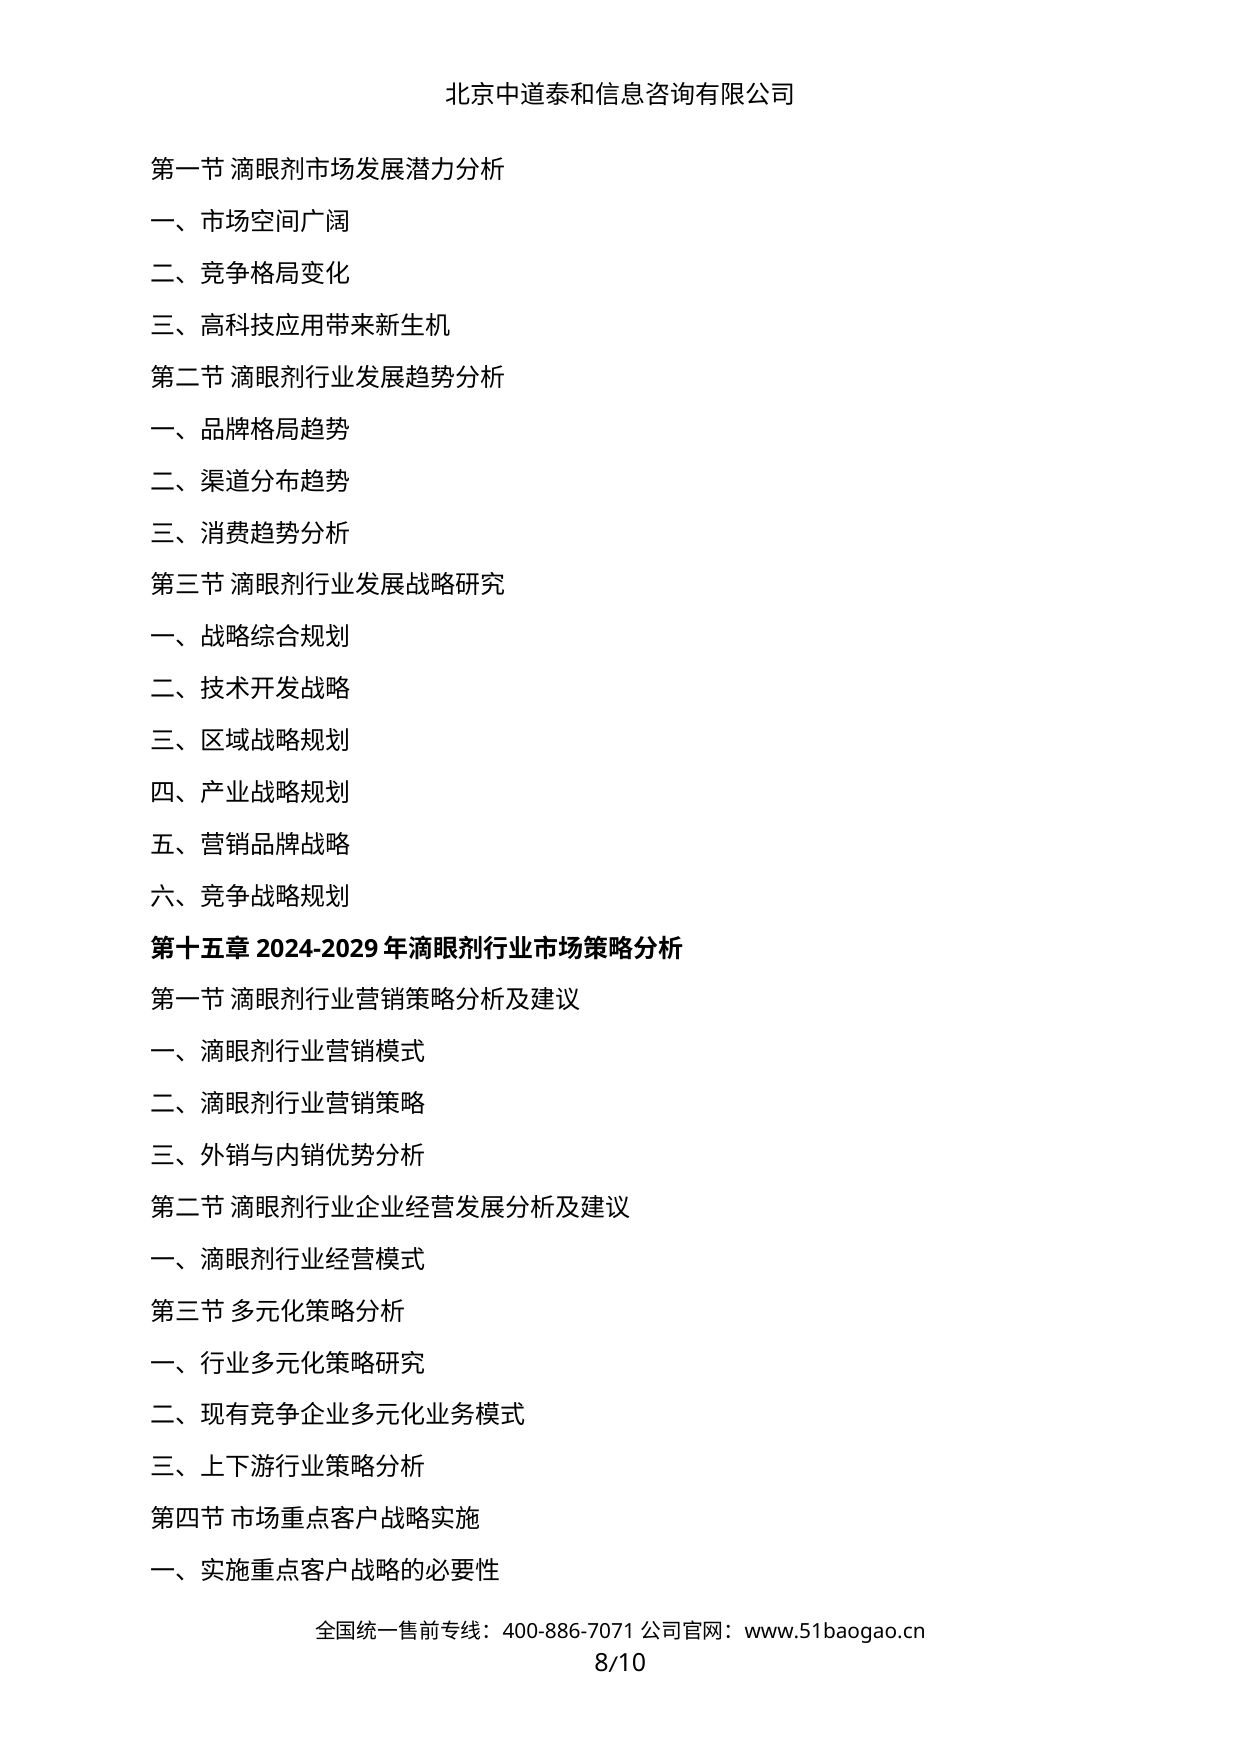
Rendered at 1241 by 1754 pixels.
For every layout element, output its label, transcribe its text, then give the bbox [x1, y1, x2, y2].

text 五、营销品牌战略 [150, 824, 1090, 861]
text 二、现有竞争企业多元化业务模式 [150, 1395, 1090, 1431]
text 一、行业多元化策略研究 [150, 1343, 1090, 1379]
text 一、战略综合规划 [150, 617, 1090, 653]
text 三、外销与内销优势分析 [150, 1136, 1090, 1172]
text 第二节 滴眼剂行业发展趋势分析 [150, 357, 1090, 394]
text 第一节 滴眼剂市场发展潜力分析 [150, 150, 1090, 186]
text 二、渠道分布趋势 [150, 461, 1090, 497]
text 一、滴眼剂行业营销模式 [150, 1032, 1090, 1068]
text 二、滴眼剂行业营销策略 [150, 1084, 1090, 1120]
text 第一节 滴眼剂行业营销策略分析及建议 [150, 980, 1090, 1016]
text 一、滴眼剂行业经营模式 [150, 1239, 1090, 1276]
text 一、市场空间广阔 [150, 202, 1090, 238]
text 三、消费趋势分析 [150, 513, 1090, 549]
text 第十五章 2024-2029年滴眼剂行业市场策略分析 [150, 928, 1090, 964]
text 六、竞争战略规划 [150, 876, 1090, 912]
text 第三节 多元化策略分析 [150, 1291, 1090, 1327]
text 四、产业战略规划 [150, 772, 1090, 809]
text 三、上下游行业策略分析 [150, 1447, 1090, 1483]
text 第四节 市场重点客户战略实施 [150, 1499, 1090, 1535]
text 第三节 滴眼剂行业发展战略研究 [150, 565, 1090, 601]
text 二、竞争格局变化 [150, 254, 1090, 290]
text 三、高科技应用带来新生机 [150, 306, 1090, 342]
text 第二节 滴眼剂行业企业经营发展分析及建议 [150, 1187, 1090, 1224]
text 二、技术开发战略 [150, 669, 1090, 705]
text 一、品牌格局趋势 [150, 409, 1090, 446]
text 三、区域战略规划 [150, 721, 1090, 757]
text 一、实施重点客户战略的必要性 [150, 1551, 1090, 1587]
